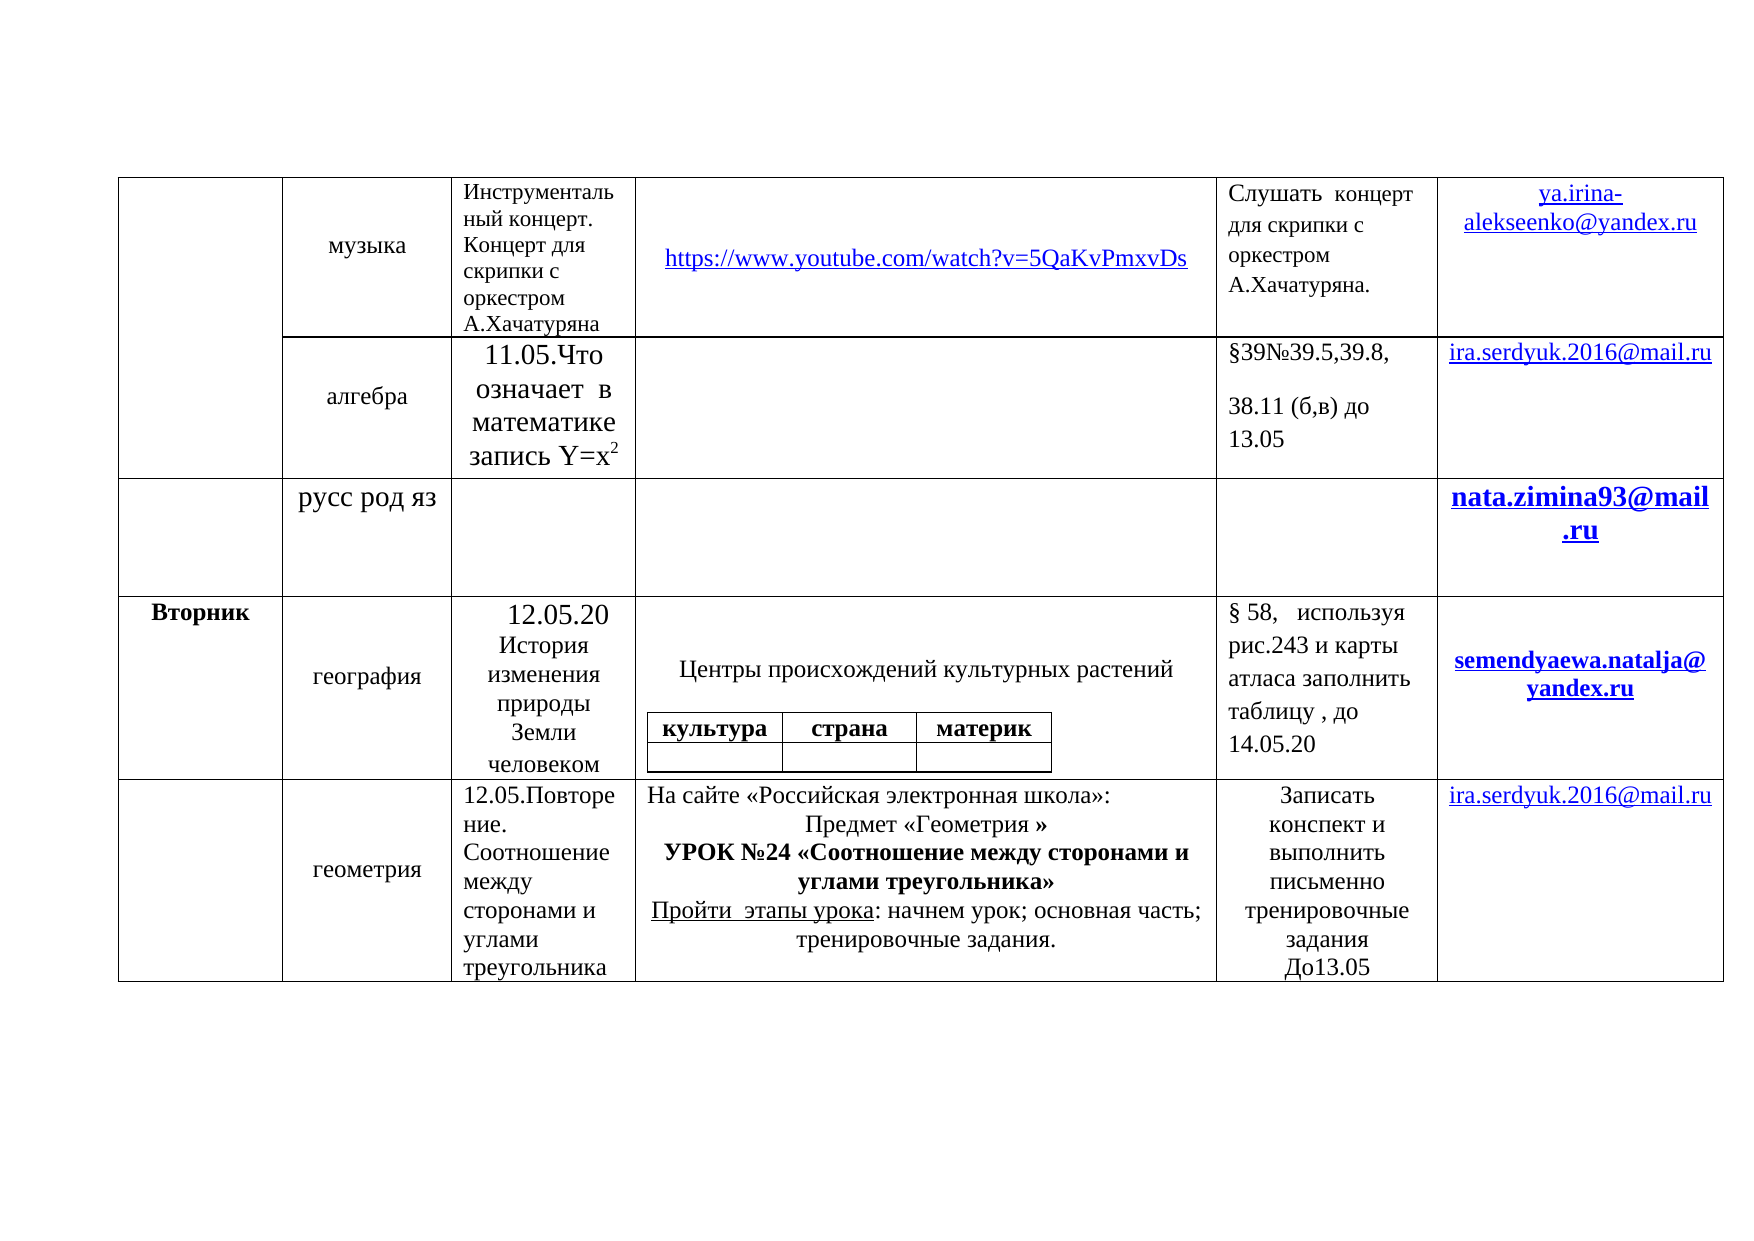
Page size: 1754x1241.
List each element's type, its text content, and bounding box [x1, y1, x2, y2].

table_cell [636, 479, 1216, 596]
table_cell ira.serdyuk.2016@mail.ru [1438, 338, 1723, 478]
table_cell Инструментальный концерт. Концерт для скрипки с оркестром А.Хачатуряна [452, 178, 635, 336]
table_cell Записать конспект и выполнить письменно тренировочные задания До13.05 [1217, 780, 1437, 981]
table_cell На сайте «Российская электронная школа»: Предмет «Геометрия » УРОК №24 «Соотношение между сторонами и углами треугольника» Пройти этапы урока: начнем урок; основная часть; тренировочные задания. [636, 780, 1216, 981]
table_cell §39№39.5,39.8, 38.11 (б,в) до 13.05 [1217, 338, 1437, 478]
table_cell алгебра [283, 338, 451, 478]
table_cell semendyaewa.natalja@yandex.ru [1438, 597, 1723, 779]
table_cell [119, 479, 282, 596]
table_cell русс род яз [283, 479, 451, 596]
table_cell музыка [283, 178, 451, 336]
table_cell § 58, используя рис.243 и карты атласа заполнить таблицу , до 14.05.20 [1217, 597, 1437, 779]
table_cell 12.05.Повторение. Соотношение между сторонами и углами треугольника [452, 780, 635, 981]
table_cell https://www.youtube.com/watch?v=5QaKvPmxvDs [636, 178, 1216, 336]
table_cell [1217, 479, 1437, 596]
table_cell 11.05.Что означает в математике запись Y=x2 [452, 338, 635, 478]
table_cell Центры происхождений культурных растений [636, 597, 1216, 779]
table_cell [452, 479, 635, 596]
table_cell [636, 338, 1216, 478]
table_cell ya.irina-alekseenko@yandex.ru [1438, 178, 1723, 336]
table_cell Вторник [119, 597, 282, 779]
table_cell геометрия [283, 780, 451, 981]
table_cell Слушать концерт для скрипки с оркестром А.Хачатуряна. [1217, 178, 1437, 336]
table_cell nata.zimina93@mail.ru [1438, 479, 1723, 596]
table_cell ira.serdyuk.2016@mail.ru [1438, 780, 1723, 981]
table_cell 12.05.20 История изменения природы Земли человеком [452, 597, 635, 779]
table_cell география [283, 597, 451, 779]
table_cell [119, 780, 282, 981]
